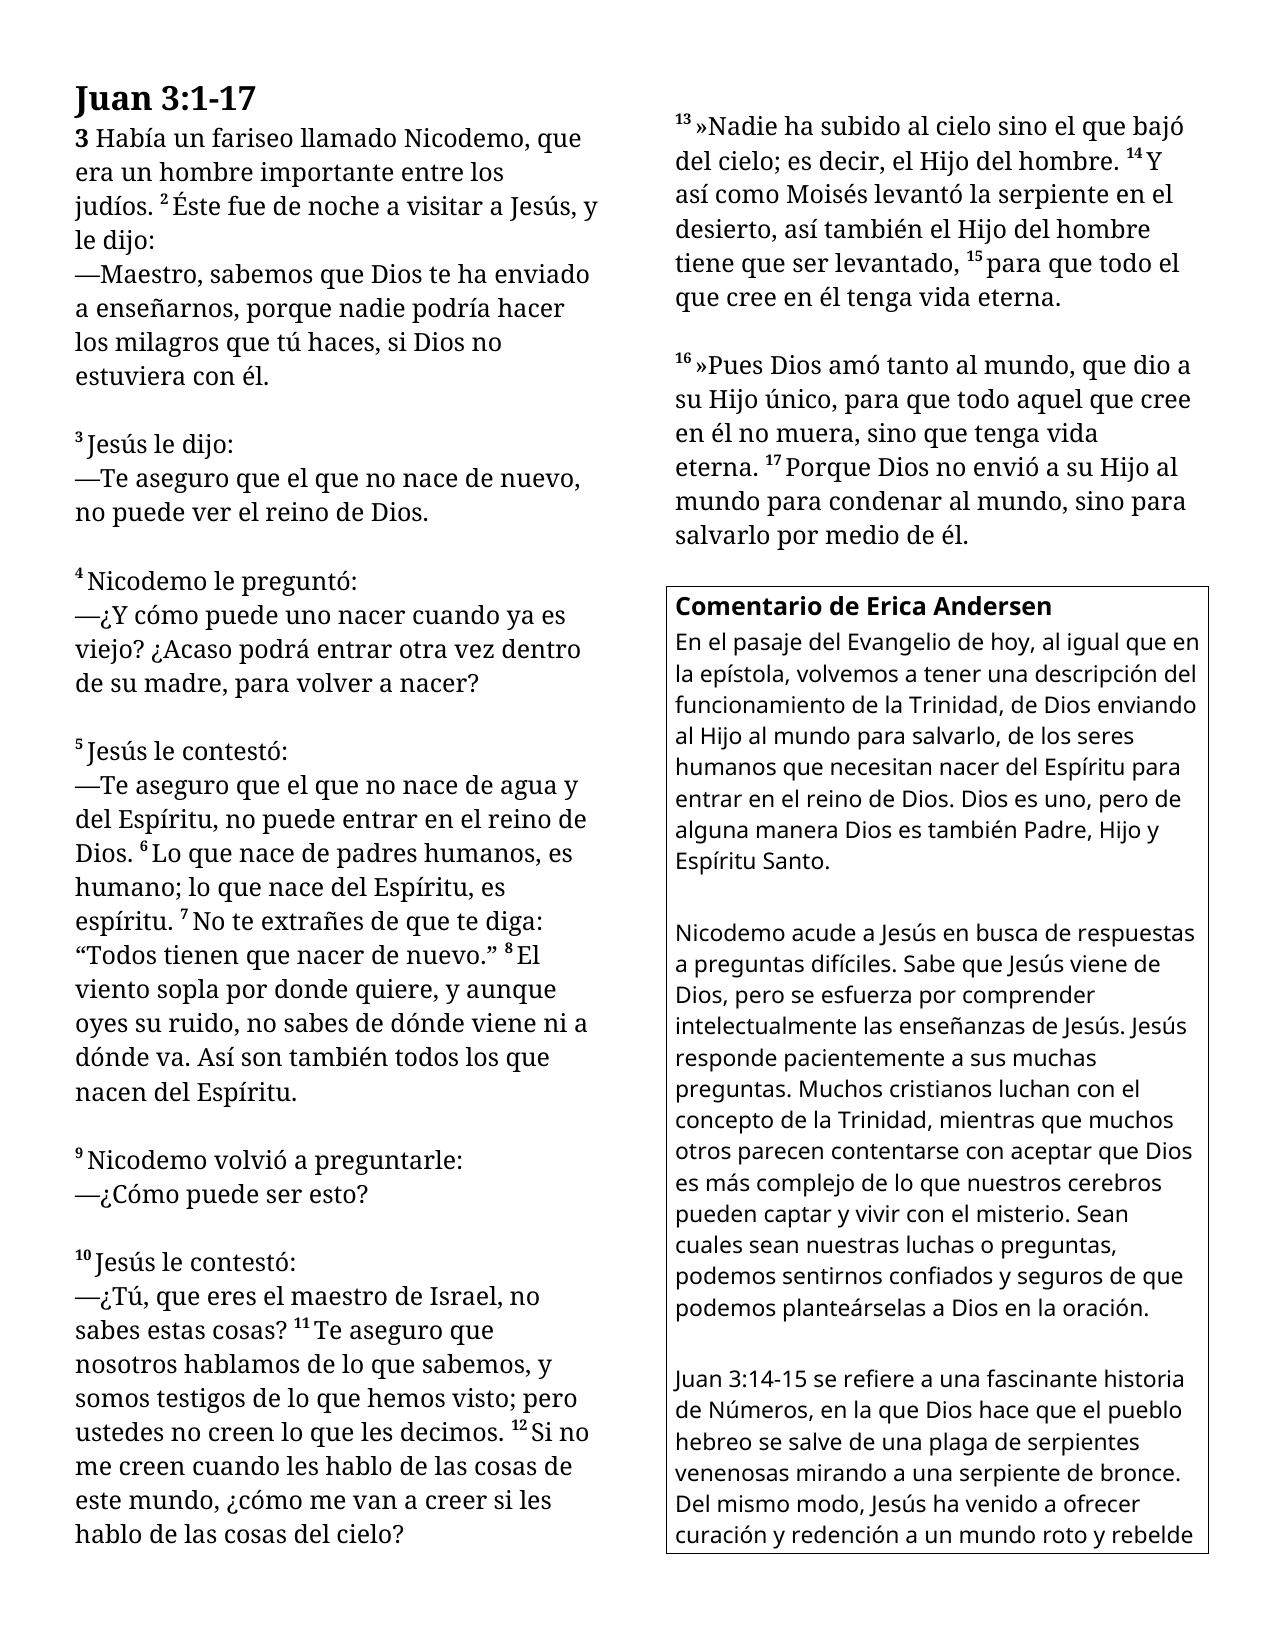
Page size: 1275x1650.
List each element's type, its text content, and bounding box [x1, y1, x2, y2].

text En el pasaje del Evangelio de hoy, al igual que en la epístola, volvemos a tener una descripción del funcionamiento de la Trinidad, de Dios enviando al Hijo al mundo para salvarlo, de los seres humanos que necesitan nacer del Espíritu para entrar en el reino de Dios. Dios es uno, pero de alguna manera Dios es también Padre, Hijo y Espíritu Santo. [667, 623, 1208, 879]
text 3 Había un fariseo llamado Nicodemo, que era un hombre importante entre los judíos. 2 Éste fue de noche a visitar a Jesús, y le dijo: [75, 120, 600, 257]
text 16 »Pues Dios amó tanto al mundo, que dio a su Hijo único, para que todo aquel que cree en él no muera, sino que tenga vida eterna. 17 Porque Dios no envió a su Hijo al mundo para condenar al mundo, sino para salvarlo por medio de él. [675, 347, 1200, 552]
text —¿Cómo puede ser esto? [75, 1176, 600, 1210]
text 4 Nicodemo le preguntó: [75, 563, 600, 597]
text —Te aseguro que el que no nace de nuevo, no puede ver el reino de Dios. [75, 461, 600, 529]
text 10 Jesús le contestó: [75, 1244, 600, 1278]
text Nicodemo acude a Jesús en busca de respuestas a preguntas difíciles. Sabe que Jesús viene de Dios, pero se esfuerza por comprender intelectualmente las enseñanzas de Jesús. Jesús responde pacientemente a sus muchas preguntas. Muchos cristianos luchan con el concepto de la Trinidad, mientras que muchos otros parecen contentarse con aceptar que Dios es más complejo de lo que nuestros cerebros pueden captar y vivir con el misterio. Sean cuales sean nuestras luchas o preguntas, podemos sentirnos confiados y seguros de que podemos planteárselas a Dios en la oración. [667, 913, 1208, 1326]
text 3 Jesús le dijo: [75, 427, 600, 461]
text —Te aseguro que el que no nace de agua y del Espíritu, no puede entrar en el reino de Dios. 6 Lo que nace de padres humanos, es humano; lo que nace del Espíritu, es espíritu. 7 No te extrañes de que te diga: “Todos tienen que nacer de nuevo.” 8 El viento sopla por donde quiere, y aunque oyes su ruido, no sabes de dónde viene ni a dónde va. Así son también todos los que nacen del Espíritu. [75, 768, 600, 1108]
text —¿Y cómo puede uno nacer cuando ya es viejo? ¿Acaso podrá entrar otra vez dentro de su madre, para volver a nacer? [75, 597, 600, 699]
text 5 Jesús le contestó: [75, 733, 600, 768]
text —¿Tú, que eres el maestro de Israel, no sabes estas cosas? 11 Te aseguro que nosotros hablamos de lo que sabemos, y somos testigos de lo que hemos visto; pero ustedes no creen lo que les decimos. 12 Si no me creen cuando les hablo de las cosas de este mundo, ¿cómo me van a creer si les hablo de las cosas del cielo? [75, 1278, 600, 1551]
text —Maestro, sabemos que Dios te ha enviado a enseñarnos, porque nadie podría hacer los milagros que tú haces, si Dios no estuviera con él. [75, 257, 600, 393]
text 9 Nicodemo volvió a preguntarle: [75, 1142, 600, 1176]
text Juan 3:1-17 [75, 75, 600, 120]
text 13 »Nadie ha subido al cielo sino el que bajó del cielo; es decir, el Hijo del hombre. 14 Y así como Moisés levantó la serpiente en el desierto, así también el Hijo del hombre tiene que ser levantado, 15 para que todo el que cree en él tenga vida eterna. [675, 109, 1200, 313]
text Comentario de Erica Andersen [667, 587, 1208, 623]
